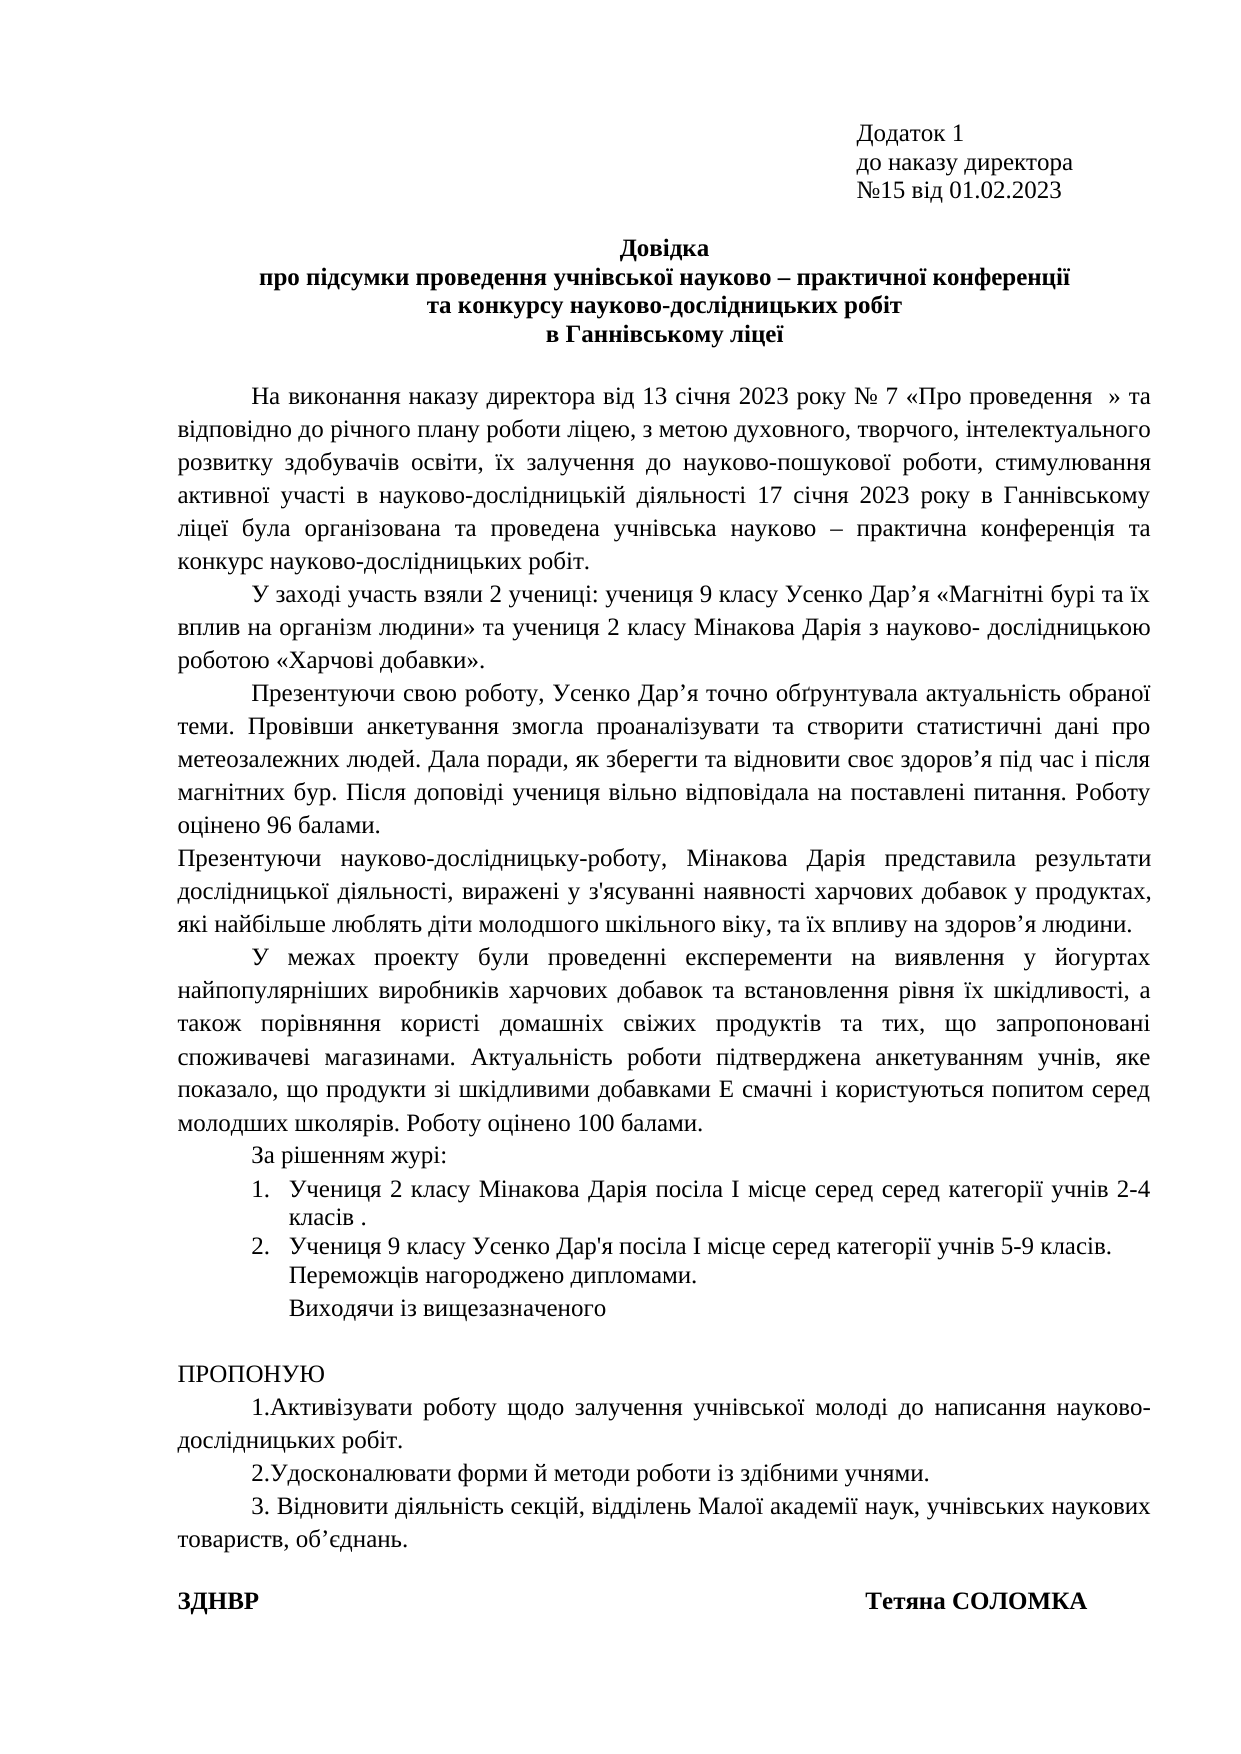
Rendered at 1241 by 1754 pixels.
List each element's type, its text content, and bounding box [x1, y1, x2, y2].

text На виконання наказу директора від 13 січня 2023 року № 7 «Про проведення » та відповідно до річного плану роботи ліцею, з метою духовного, творчого, інтелектуального розвитку здобувачів освіти, їх залучення до науково-пошукової роботи, стимулювання активної участі в науково-дослідницькій діяльності 17 січня 2023 року в Ганнівському ліцеї була організована та проведена учнівська науково – практична конференція та конкурс науково-дослідницьких робіт. [177, 381, 1152, 575]
text Переможців нагороджено дипломами. [288, 1260, 1152, 1289]
text Презентуючи свою роботу, Усенко Дар’я точно обґрунтувала актуальність обраної теми. Провівши анкетування змогла проаналізувати та створити статистичні дані про метеозалежних людей. Дала поради, як зберегти та відновити своє здоров’я під час і після магнітних бур. Після доповіді учениця вільно відповідала на поставлені питання. Роботу оцінено 96 балами. [177, 678, 1152, 839]
text до наказу директора [177, 147, 1152, 176]
text ЗДНВР Тетяна СОЛОМКА [177, 1586, 1152, 1614]
text Додаток 1 [177, 118, 1152, 147]
text 1.Активізувати роботу щодо залучення учнівської молоді до написання науково-дослідницьких робіт. [177, 1392, 1152, 1454]
text ПРОПОНУЮ [177, 1359, 1152, 1388]
text 2.Удосконалювати форми й методи роботи із здібними учнями. [177, 1458, 1152, 1487]
text та конкурсу науково-дослідницьких робіт [177, 291, 1152, 319]
text про підсумки проведення учнівської науково – практичної конференції [177, 262, 1152, 291]
text Довідка [177, 233, 1152, 262]
text 3. Відновити діяльність секцій, відділень Малої академії наук, учнівських наукових товариств, об’єднань. [177, 1491, 1152, 1553]
text Виходячи із вищезазначеного [288, 1293, 1152, 1322]
list Учениця 2 класу Мінакова Дарія посіла І місце серед серед категорії учнів 2-4 класів . [251, 1174, 1152, 1231]
text в Ганнівському ліцеї [177, 319, 1152, 348]
list Учениця 9 класу Усенко Дар'я посіла І місце серед категорії учнів 5-9 класів. [251, 1231, 1152, 1260]
text №15 від 01.02.2023 [177, 176, 1152, 204]
text У межах проекту були проведенні експеременти на виявлення у йогуртах найпопулярніших виробників харчових добавок та встановлення рівня їх шкідливості, а також порівняння користі домашніх свіжих продуктів та тих, що запропоновані споживачеві магазинами. Актуальність роботи підтверджена анкетуванням учнів, яке показало, що продукти зі шкідливими добавками Е смачні і користуються попитом серед молодших школярів. Роботу оцінено 100 балами. [177, 942, 1152, 1136]
text Презентуючи науково-дослідницьку-роботу, Мінакова Дарія представила результати дослідницької діяльності, виражені у з'ясуванні наявності харчових добавок у продуктах, які найбільше люблять діти молодшого шкільного віку, та їх впливу на здоров’я людини. [177, 843, 1152, 938]
text За рішенням журі: [177, 1141, 1152, 1169]
text У заході участь взяли 2 учениці: учениця 9 класу Усенко Дар’я «Магнітні бурі та їх вплив на організм людини» та учениця 2 класу Мінакова Дарія з науково- дослідницькою роботою «Харчові добавки». [177, 579, 1152, 674]
